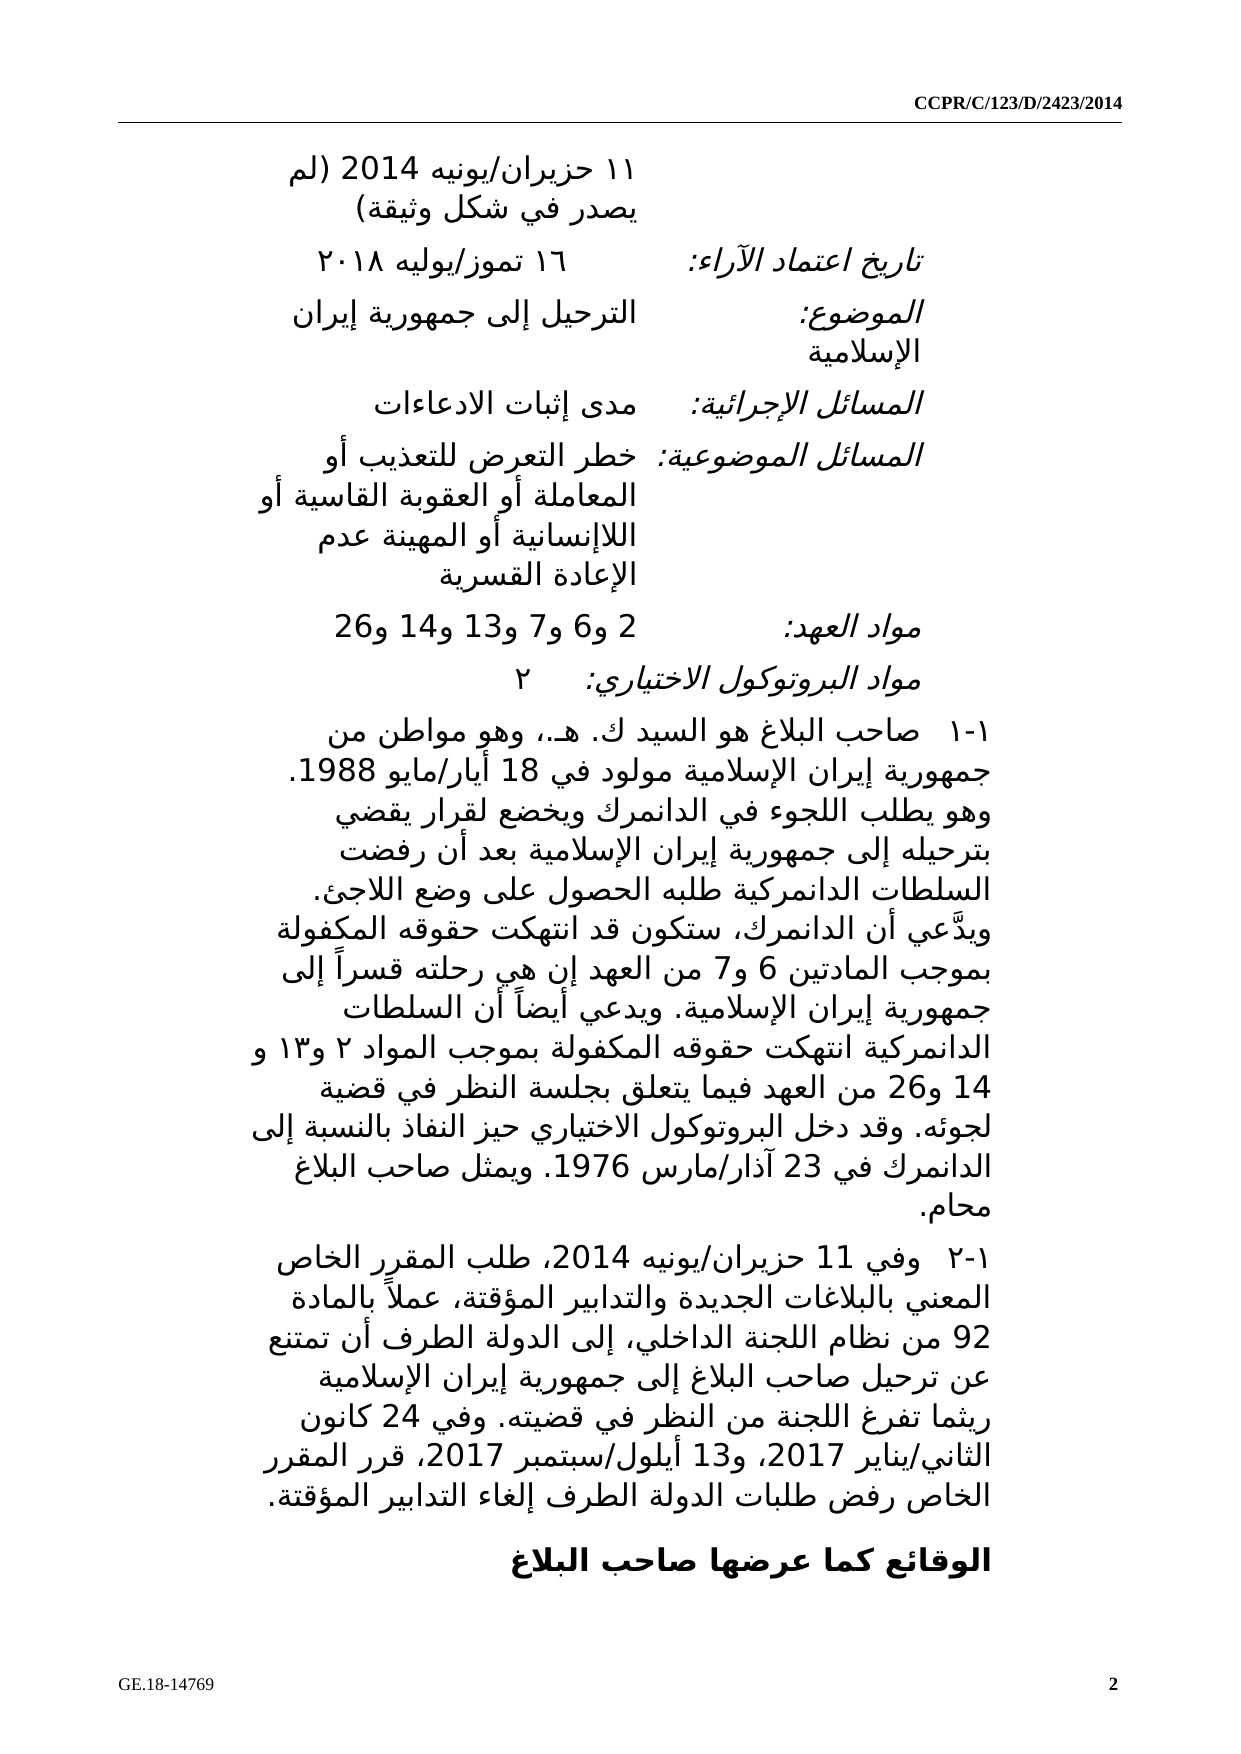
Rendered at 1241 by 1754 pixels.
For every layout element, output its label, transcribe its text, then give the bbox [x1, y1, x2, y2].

text الموضوع: الترحيل إلى جمهورية إيران الإسلامية [248, 291, 921, 371]
text المسائل الموضوعية: خطر التعرض للتعذيب أو المعاملة أو العقوبة القاسية أو اللاإنسانية أو المهينة عدم الإعادة القسرية [248, 435, 921, 593]
text ١-٢ وفي 11 حزيران/يونيه 2014، طلب المقرر الخاص المعني بالبلاغات الجديدة والتدابير المؤقتة، عملاً بالمادة 92 من نظام اللجنة الداخلي، إلى الدولة الطرف أن تمتنع عن ترحيل صاحب البلاغ إلى جمهورية إيران الإسلامية ريثما تفرغ اللجنة من النظر في قضيته. وفي 24 كانون الثاني/يناير 2017، و13 أيلول/سبتمبر 2017، قرر المقرر الخاص رفض طلبات الدولة الطرف إلغاء التدابير المؤقتة. [248, 1237, 992, 1514]
text المسائل الإجرائية: مدى إثبات الادعاءات [248, 383, 921, 423]
text الوثائق المرجعية: القرار المتخذ بموجب المادة 97 من النظام الداخلي للجنة، المحال إلى الدولة الطرف في ١١ حزيران/يونيه 2014 (لم يصدر في شكل وثيقة) [248, 148, 921, 227]
text مواد العهد: 2 و6 و7 و13 و14 و26 [248, 606, 921, 646]
text الوقائع كما عرضها صاحب البلاغ [248, 1539, 1122, 1579]
text ١-١ صاحب البلاغ هو السيد ك. هـ.، وهو مواطن من جمهورية إيران الإسلامية مولود في 18 أيار/مايو 1988. وهو يطلب اللجوء في الدانمرك ويخضع لقرار يقضي بترحيله إلى جمهورية إيران الإسلامية بعد أن رفضت السلطات الدانمركية طلبه الحصول على وضع اللاجئ. ويدَّعي أن الدانمرك، ستكون قد انتهكت حقوقه المكفولة بموجب المادتين 6 و7 من العهد إن هي رحلته قسراً إلى جمهورية إيران الإسلامية. ويدعي أيضاً أن السلطات الدانمركية انتهكت حقوقه المكفولة بموجب المواد ٢ و١٣ و14 و26 من العهد فيما يتعلق بجلسة النظر في قضية لجوئه. وقد دخل البروتوكول الاختياري حيز النفاذ بالنسبة إلى ال‍دانمرك في 23 آذار/مارس 1976. ويمثل صاحب البلاغ محام. [248, 710, 992, 1225]
text مواد البروتوكول الاختياري: ٢ [248, 658, 921, 698]
text تاريخ اعتماد الآراء: ١٦ تموز/يوليه ٢٠١٨ [248, 239, 921, 279]
